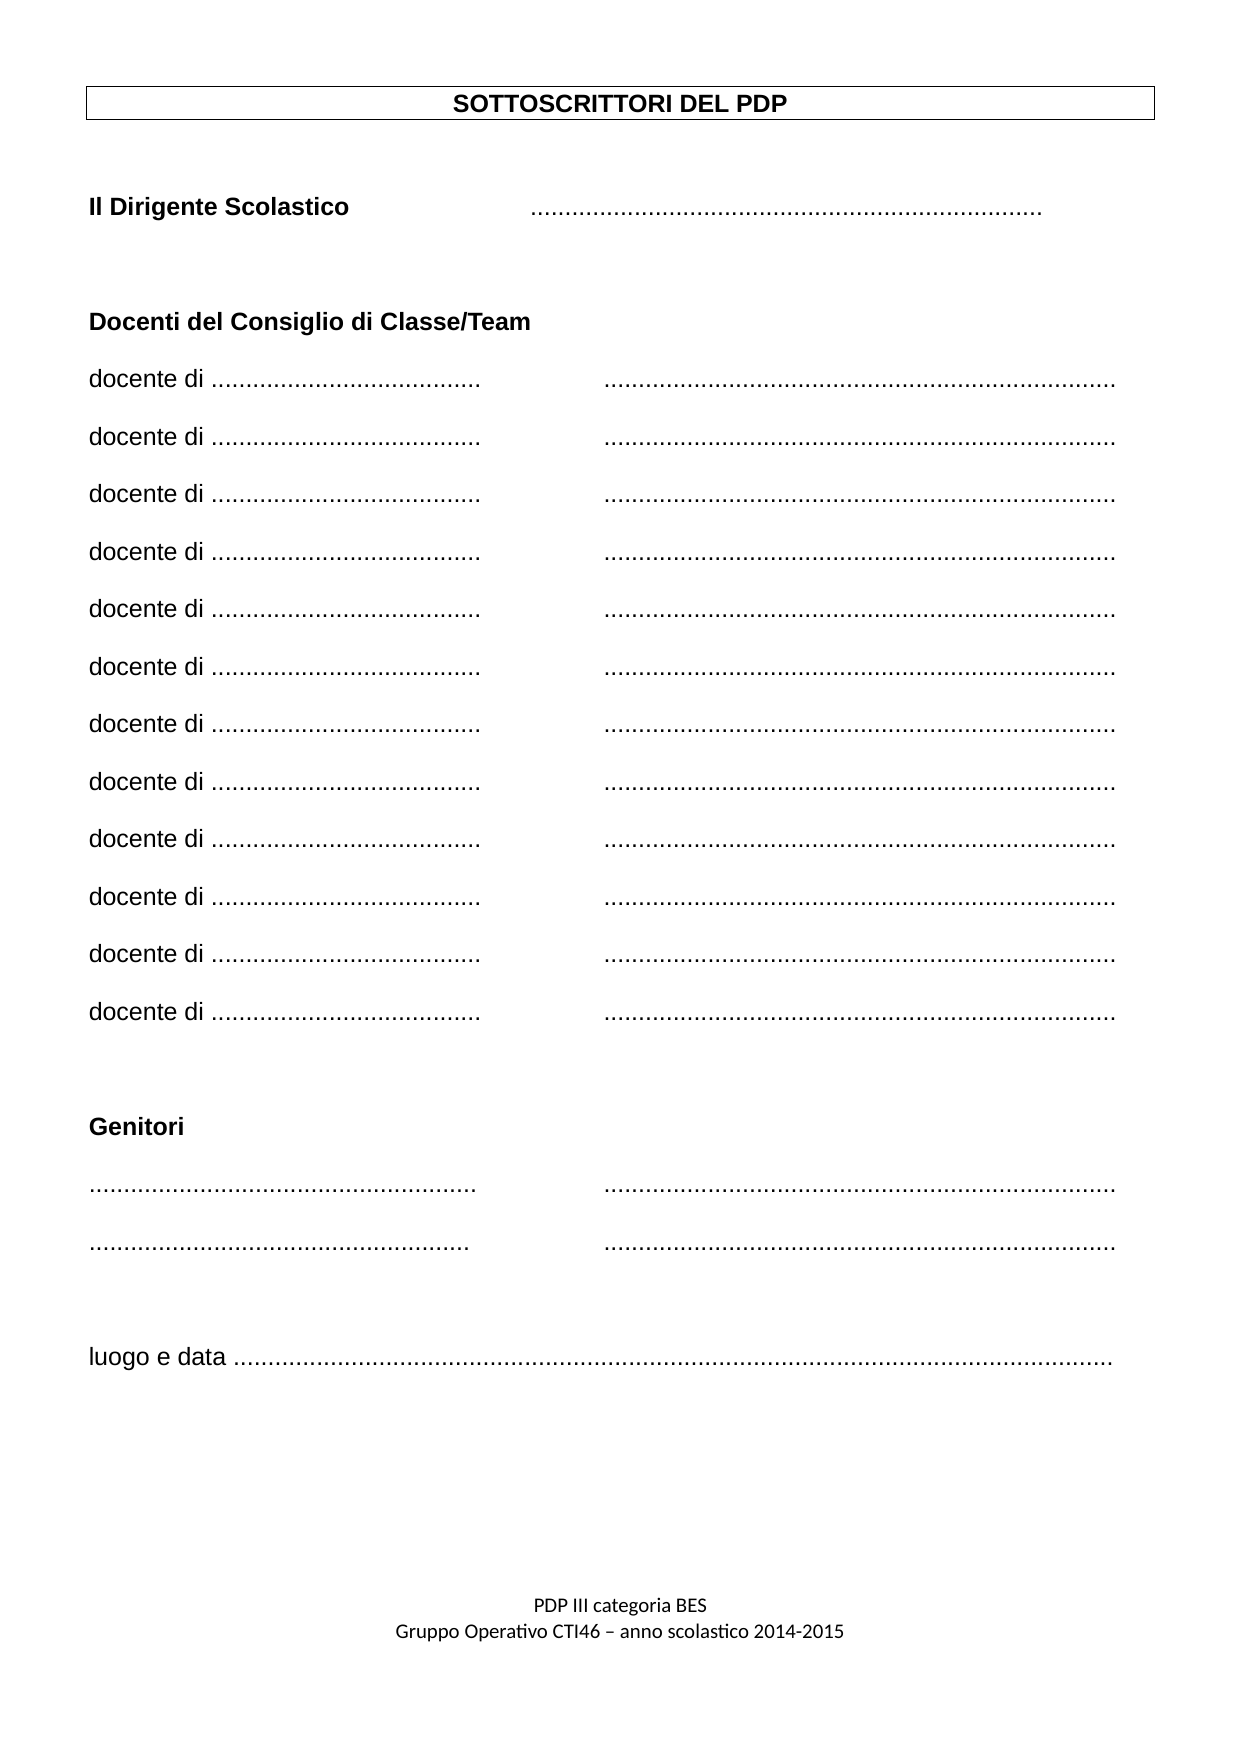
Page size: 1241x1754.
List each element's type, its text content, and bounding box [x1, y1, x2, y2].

text docente di ....................................... .......................................................................... [88, 824, 1152, 853]
text docente di ....................................... .......................................................................... [88, 652, 1152, 681]
text docente di ....................................... .......................................................................... [88, 709, 1152, 738]
text SOTTOSCRITTORI DEL PDP [87, 87, 1154, 119]
text docente di ....................................... .......................................................................... [88, 997, 1152, 1026]
text docente di ....................................... .......................................................................... [88, 939, 1152, 968]
text Il Dirigente Scolastico .......................................................................... [88, 192, 1152, 221]
text ....................................................... .......................................................................... [88, 1227, 1152, 1256]
text docente di ....................................... .......................................................................... [88, 422, 1152, 451]
text luogo e data ............................................................................................................................... [88, 1342, 1152, 1371]
text docente di ....................................... .......................................................................... [88, 767, 1152, 796]
text docente di ....................................... .......................................................................... [88, 882, 1152, 911]
text Genitori [88, 1112, 1152, 1141]
text docente di ....................................... .......................................................................... [88, 479, 1152, 508]
text Docenti del Consiglio di Classe/Team [88, 307, 1152, 336]
text ........................................................ .......................................................................... [88, 1169, 1152, 1198]
text docente di ....................................... .......................................................................... [88, 537, 1152, 566]
text docente di ....................................... .......................................................................... [88, 364, 1152, 393]
text docente di ....................................... .......................................................................... [88, 594, 1152, 623]
